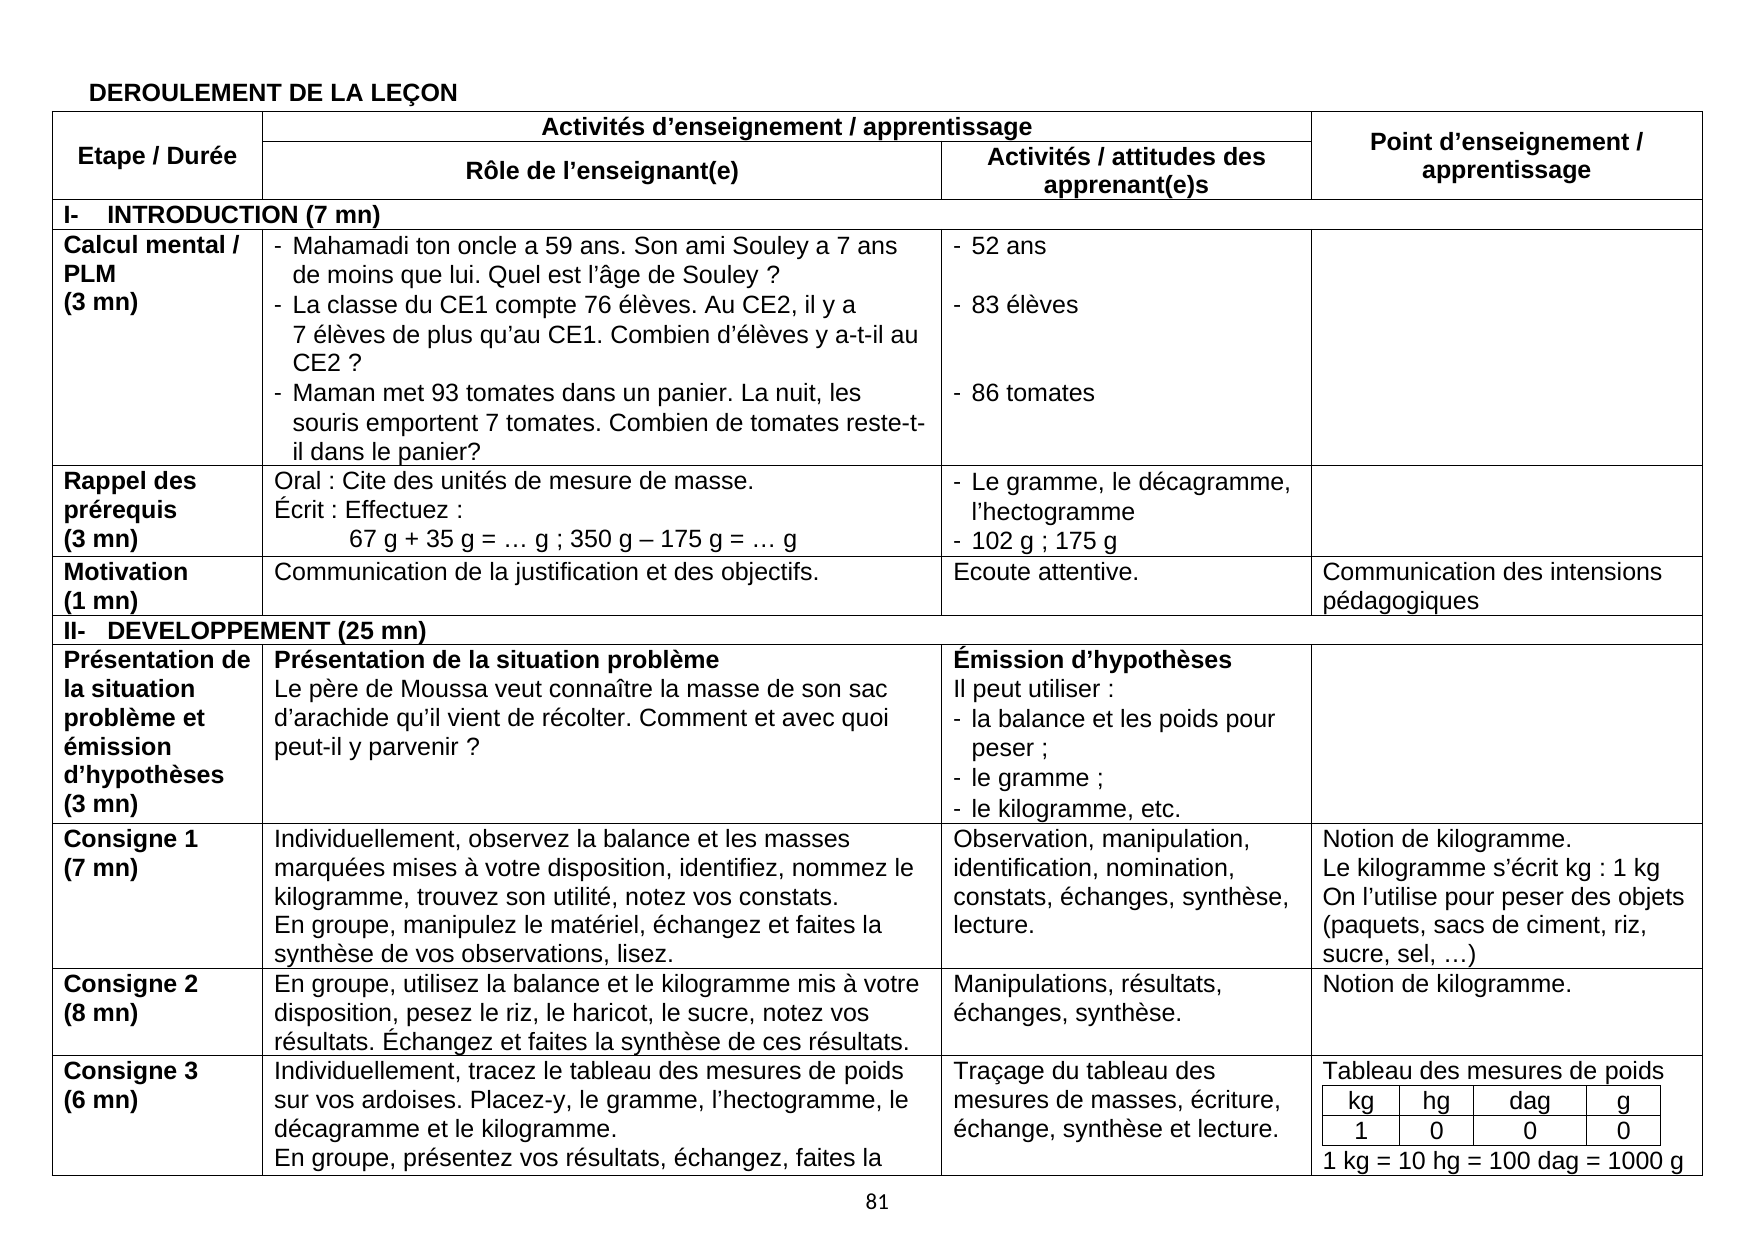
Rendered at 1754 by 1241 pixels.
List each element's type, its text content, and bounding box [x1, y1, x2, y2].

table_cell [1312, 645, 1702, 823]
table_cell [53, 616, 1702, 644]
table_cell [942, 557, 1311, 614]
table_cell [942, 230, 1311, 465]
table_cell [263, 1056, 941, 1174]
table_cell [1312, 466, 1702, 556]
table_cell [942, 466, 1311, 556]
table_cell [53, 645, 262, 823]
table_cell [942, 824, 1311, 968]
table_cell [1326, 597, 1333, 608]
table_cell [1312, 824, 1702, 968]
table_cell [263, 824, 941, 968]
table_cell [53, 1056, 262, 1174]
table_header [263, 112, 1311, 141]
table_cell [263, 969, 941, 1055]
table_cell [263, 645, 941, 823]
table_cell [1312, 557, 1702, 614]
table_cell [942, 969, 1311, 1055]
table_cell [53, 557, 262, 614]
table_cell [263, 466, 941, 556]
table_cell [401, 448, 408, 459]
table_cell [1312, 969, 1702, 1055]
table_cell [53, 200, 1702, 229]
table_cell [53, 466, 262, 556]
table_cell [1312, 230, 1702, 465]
text DEROULEMENT DE LA LEÇON [89, 78, 1665, 106]
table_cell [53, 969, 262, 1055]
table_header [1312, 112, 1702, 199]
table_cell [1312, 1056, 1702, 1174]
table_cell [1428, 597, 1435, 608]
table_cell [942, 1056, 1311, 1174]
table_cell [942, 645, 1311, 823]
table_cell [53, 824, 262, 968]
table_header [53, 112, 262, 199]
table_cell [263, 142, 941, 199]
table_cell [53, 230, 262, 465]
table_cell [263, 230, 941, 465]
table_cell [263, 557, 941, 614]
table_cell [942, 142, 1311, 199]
